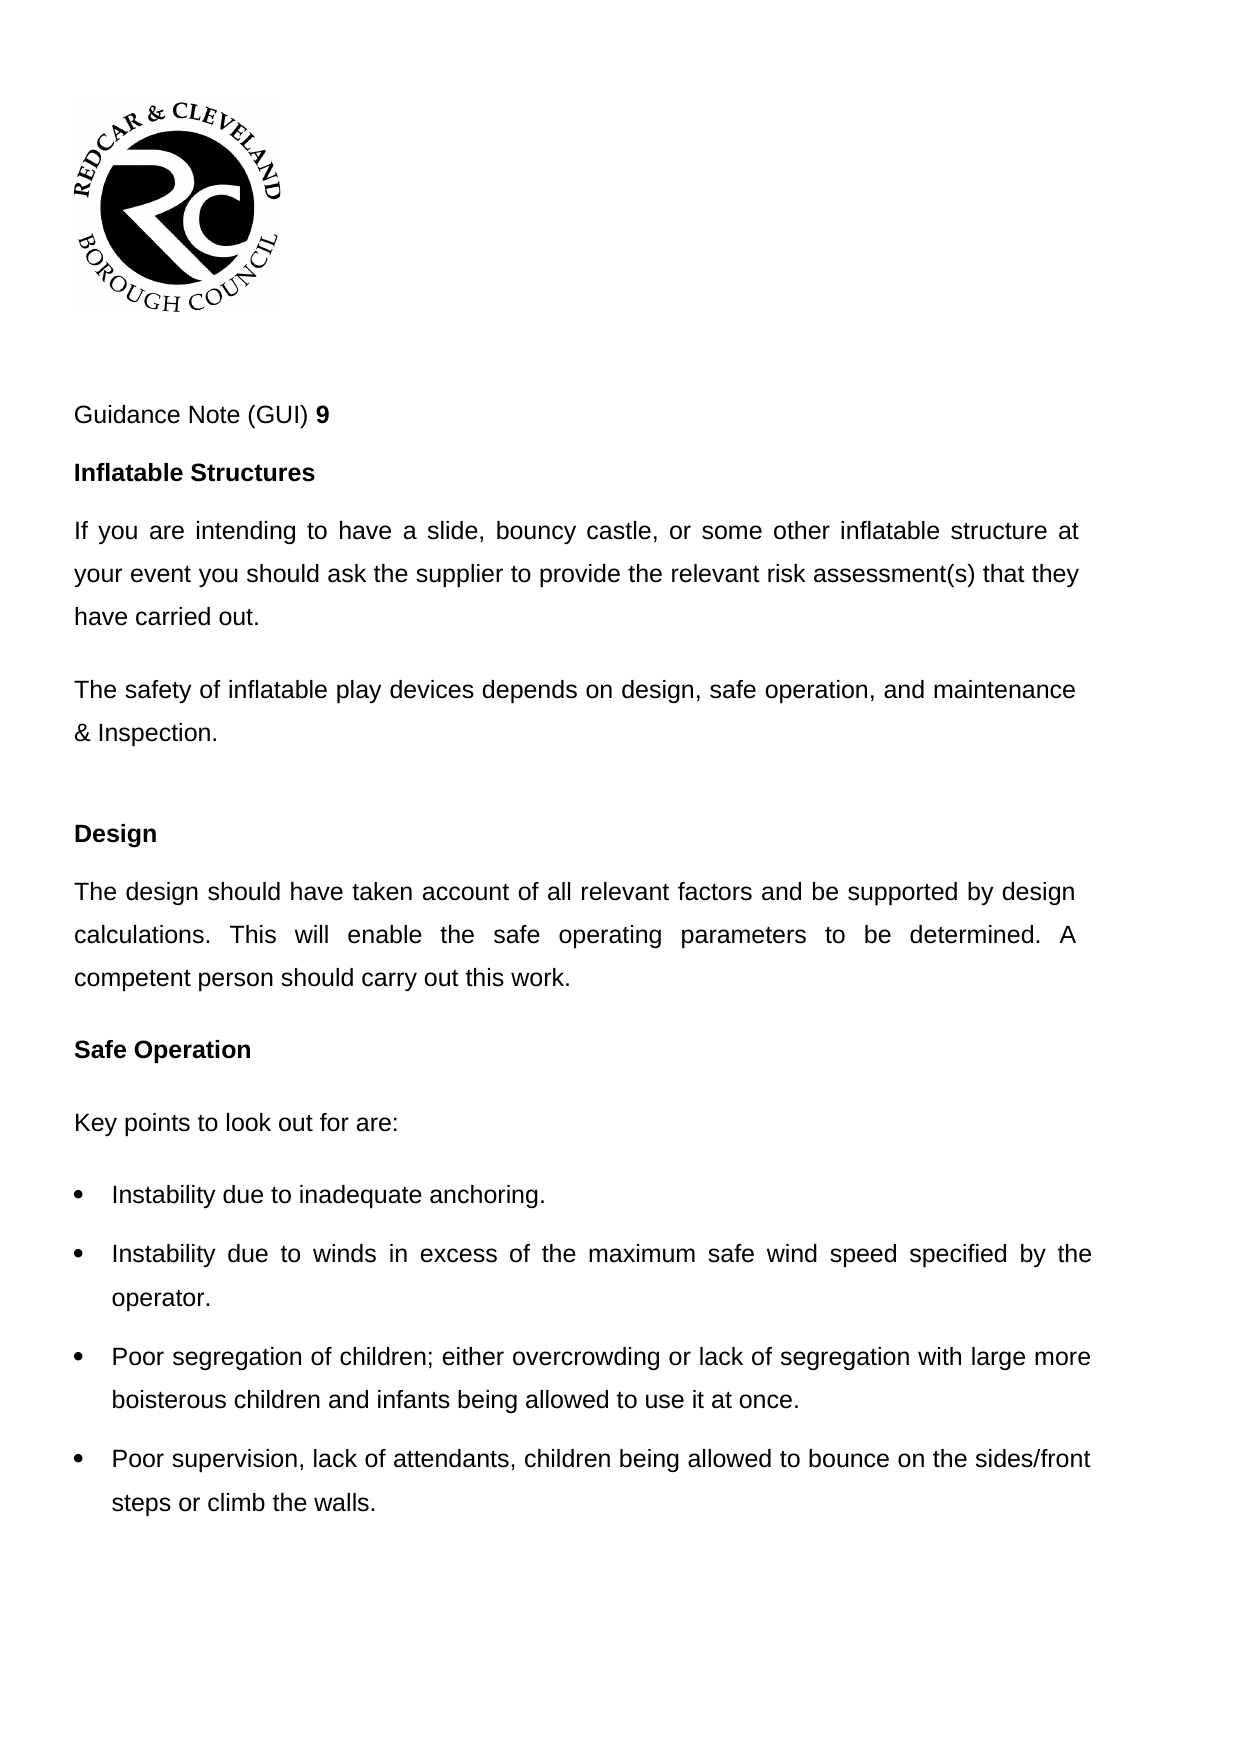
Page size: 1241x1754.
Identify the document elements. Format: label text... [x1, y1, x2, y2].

text If you are intending to have a slide, bouncy castle, or some other inflatable structure at your event you should ask the supplier to provide the relevant risk assessment(s) that they have carried out. [74, 516, 1081, 631]
list Instability due to winds in excess of the maximum safe wind speed specified by the operator. [74, 1239, 1093, 1311]
list Poor supervision, lack of attendants, children being allowed to bounce on the sides/front steps or climb the walls. [74, 1444, 1093, 1516]
text The design should have taken account of all relevant factors and be supported by design calculations. This will enable the safe operating parameters to be determined. A competent person should carry out this work. [74, 877, 1078, 992]
text The safety of inflatable play devices depends on design, safe operation, and maintenance & Inspection. [74, 675, 1078, 747]
list Poor segregation of children; either overcrowding or lack of segregation with large more boisterous children and infants being allowed to use it at once. [74, 1342, 1093, 1414]
text Key points to look out for are: [74, 1108, 1078, 1136]
text Inflatable Structures [74, 458, 1139, 487]
list Instability due to inadequate anchoring. [74, 1180, 1093, 1209]
text Design [74, 819, 1139, 848]
picture [73, 102, 281, 312]
text Safe Operation [74, 1035, 1078, 1064]
text Guidance Note (GUI) 9 [74, 400, 1139, 429]
